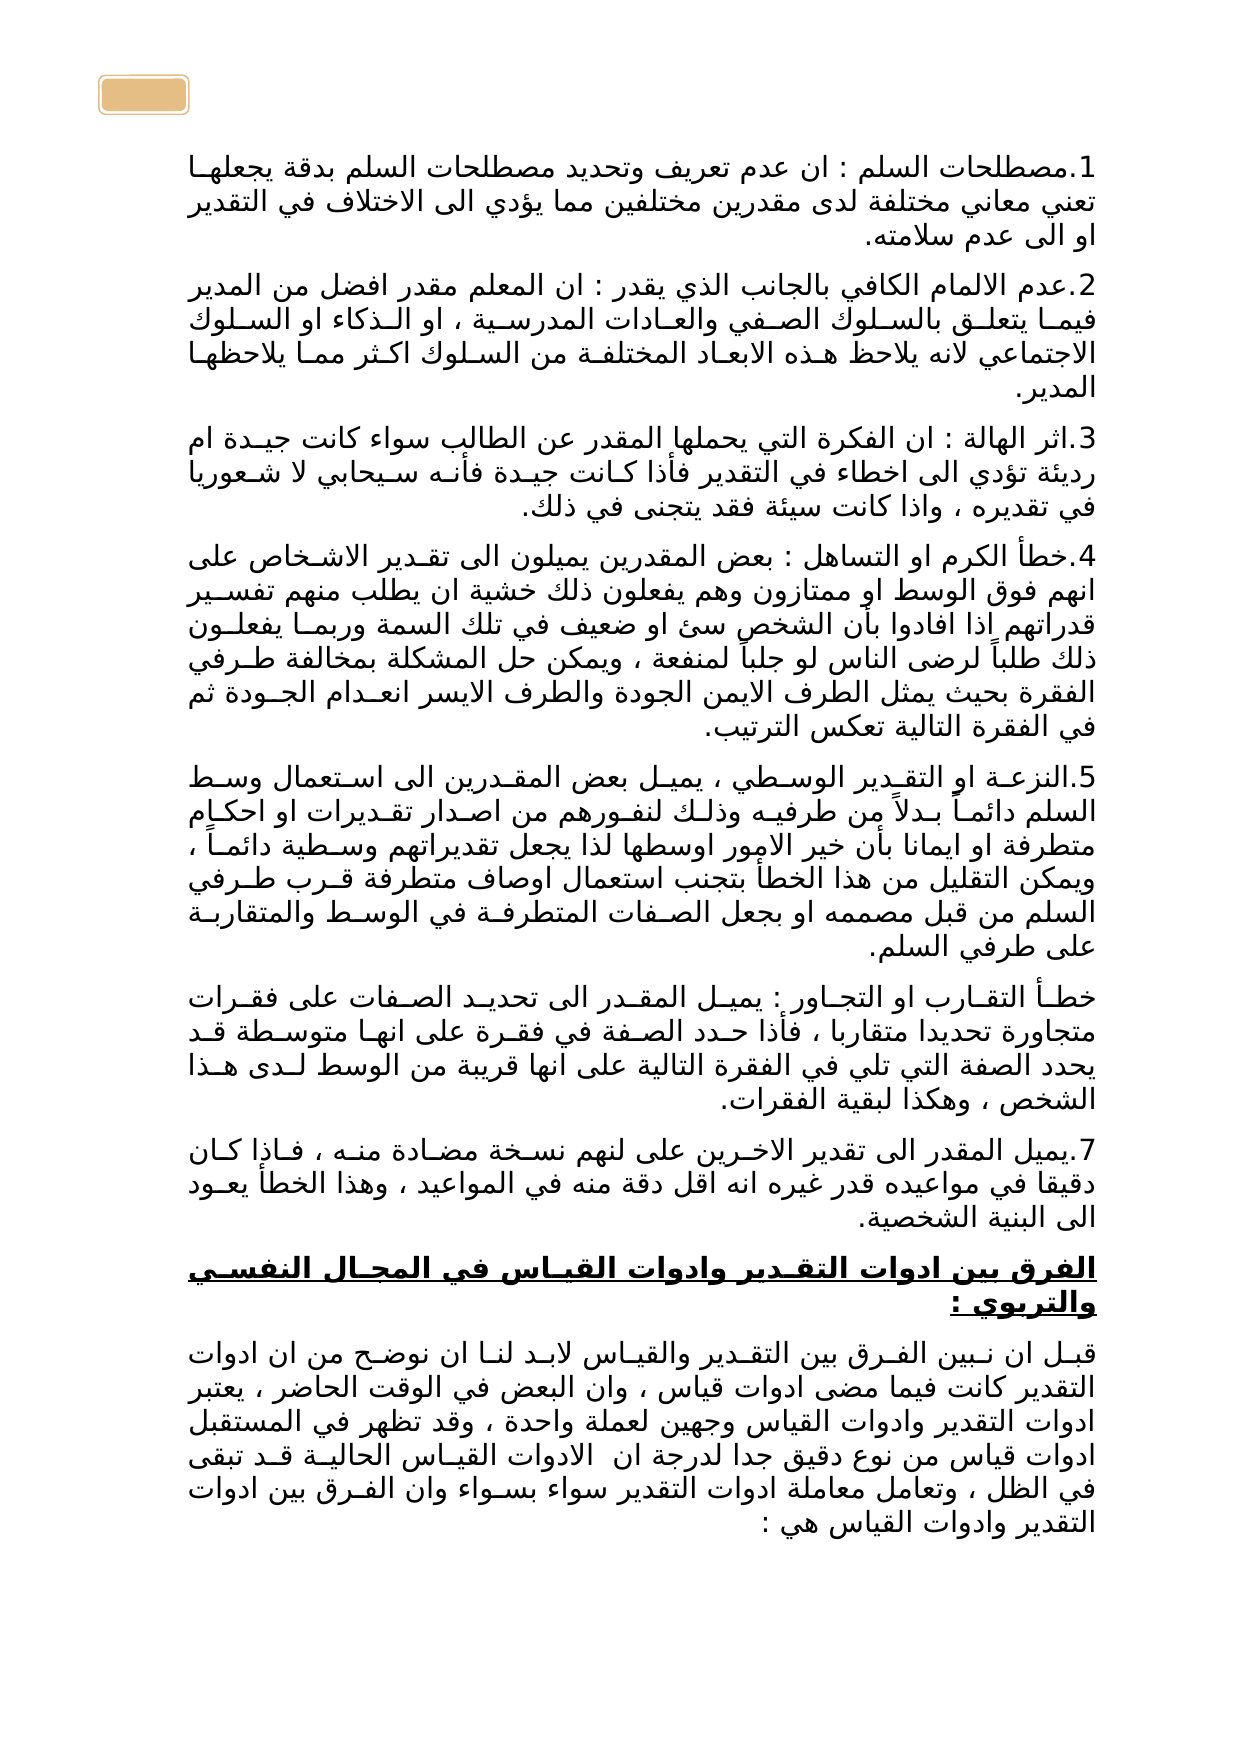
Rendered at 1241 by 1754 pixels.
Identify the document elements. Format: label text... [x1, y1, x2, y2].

text قبل ان نبين الفرق بين التقدير والقياس لابد لنا ان نوضح من ان ادوات التقدير كانت فيما مضى ادوات قياس ، وان البعض في الوقت الحاضر ، يعتبر ادوات التقدير وادوات القياس وجهين لعملة واحدة ، وقد تظهر في المستقبل ادوات قياس من نوع دقيق جدا لدرجة ان الادوات القياس الحالية قد تبقى في الظل ، وتعامل معاملة ادوات التقدير سواء بسواء وان الفرق بين ادوات التقدير وادوات القياس هي : [187, 1336, 1097, 1540]
text 2.عدم الالمام الكافي بالجانب الذي يقدر : ان المعلم مقدر افضل من المدير فيما يتعلق بالسلوك الصفي والعادات المدرسية ، او الذكاء او السلوك الاجتماعي لانه يلاحظ هذه الابعاد المختلفة من السلوك اكثر مما يلاحظها المدير. [187, 268, 1097, 404]
text 3.اثر الهالة : ان الفكرة التي يحملها المقدر عن الطالب سواء كانت جيدة ام رديئة تؤدي الى اخطاء في التقدير فأذا كانت جيدة فأنه سيحابي لا شعوريا في تقديره ، واذا كانت سيئة فقد يتجنى في ذلك. [187, 421, 1097, 523]
text الفرق بين ادوات التقدير وادوات القياس في المجال النفسي والتربوي : [187, 1251, 1097, 1280]
text 4.خطأ الكرم او التساهل : بعض المقدرين يميلون الى تقدير الاشخاص على انهم فوق الوسط او ممتازون وهم يفعلون ذلك خشية ان يطلب منهم تفسير قدراتهم اذا افادوا بأن الشخص سئ او ضعيف في تلك السمة وربما يفعلون ذلك طلباً لرضى الناس لو جلباً لمنفعة ، ويمكن حل المشكلة بمخالفة طرفي الفقرة بحيث يمثل الطرف الايمن الجودة والطرف الايسر انعدام الجودة ثم في الفقرة التالية تعكس الترتيب. [187, 539, 1097, 743]
text الفرق بين ادوات التقدير وادوات القياس في المجال النفسي والتربوي : [187, 1281, 1097, 1319]
text 5.النزعة او التقدير الوسطي ، يميل بعض المقدرين الى استعمال وسط السلم دائماً بدلاً من طرفيه وذلك لنفورهم من اصدار تقديرات او احكام متطرفة او ايمانا بأن خير الامور اوسطها لذا يجعل تقديراتهم وسطية دائماً ، ويمكن التقليل من هذا الخطأ بتجنب استعمال اوصاف متطرفة قرب طرفي السلم من قبل مصممه او بجعل الصفات المتطرفة في الوسط والمتقاربة على طرفي السلم. [187, 760, 1097, 964]
text 1.مصطلحات السلم : ان عدم تعريف وتحديد مصطلحات السلم بدقة يجعلها تعني معاني مختلفة لدى مقدرين مختلفين مما يؤدي الى الاختلاف في التقدير او الى عدم سلامته. [187, 150, 1097, 252]
text 7.يميل المقدر الى تقدير الاخرين على لنهم نسخة مضادة منه ، فاذا كان دقيقا في مواعيده قدر غيره انه اقل دقة منه في المواعيد ، وهذا الخطأ يعود الى البنية الشخصية. [187, 1133, 1097, 1235]
text خطأ التقارب او التجاور : يميل المقدر الى تحديد الصفات على فقرات متجاورة تحديدا متقاربا ، فأذا حدد الصفة في فقرة على انها متوسطة قد يحدد الصفة التي تلي في الفقرة التالية على انها قريبة من الوسط لدى هذا الشخص ، وهكذا لبقية الفقرات. [187, 980, 1097, 1116]
